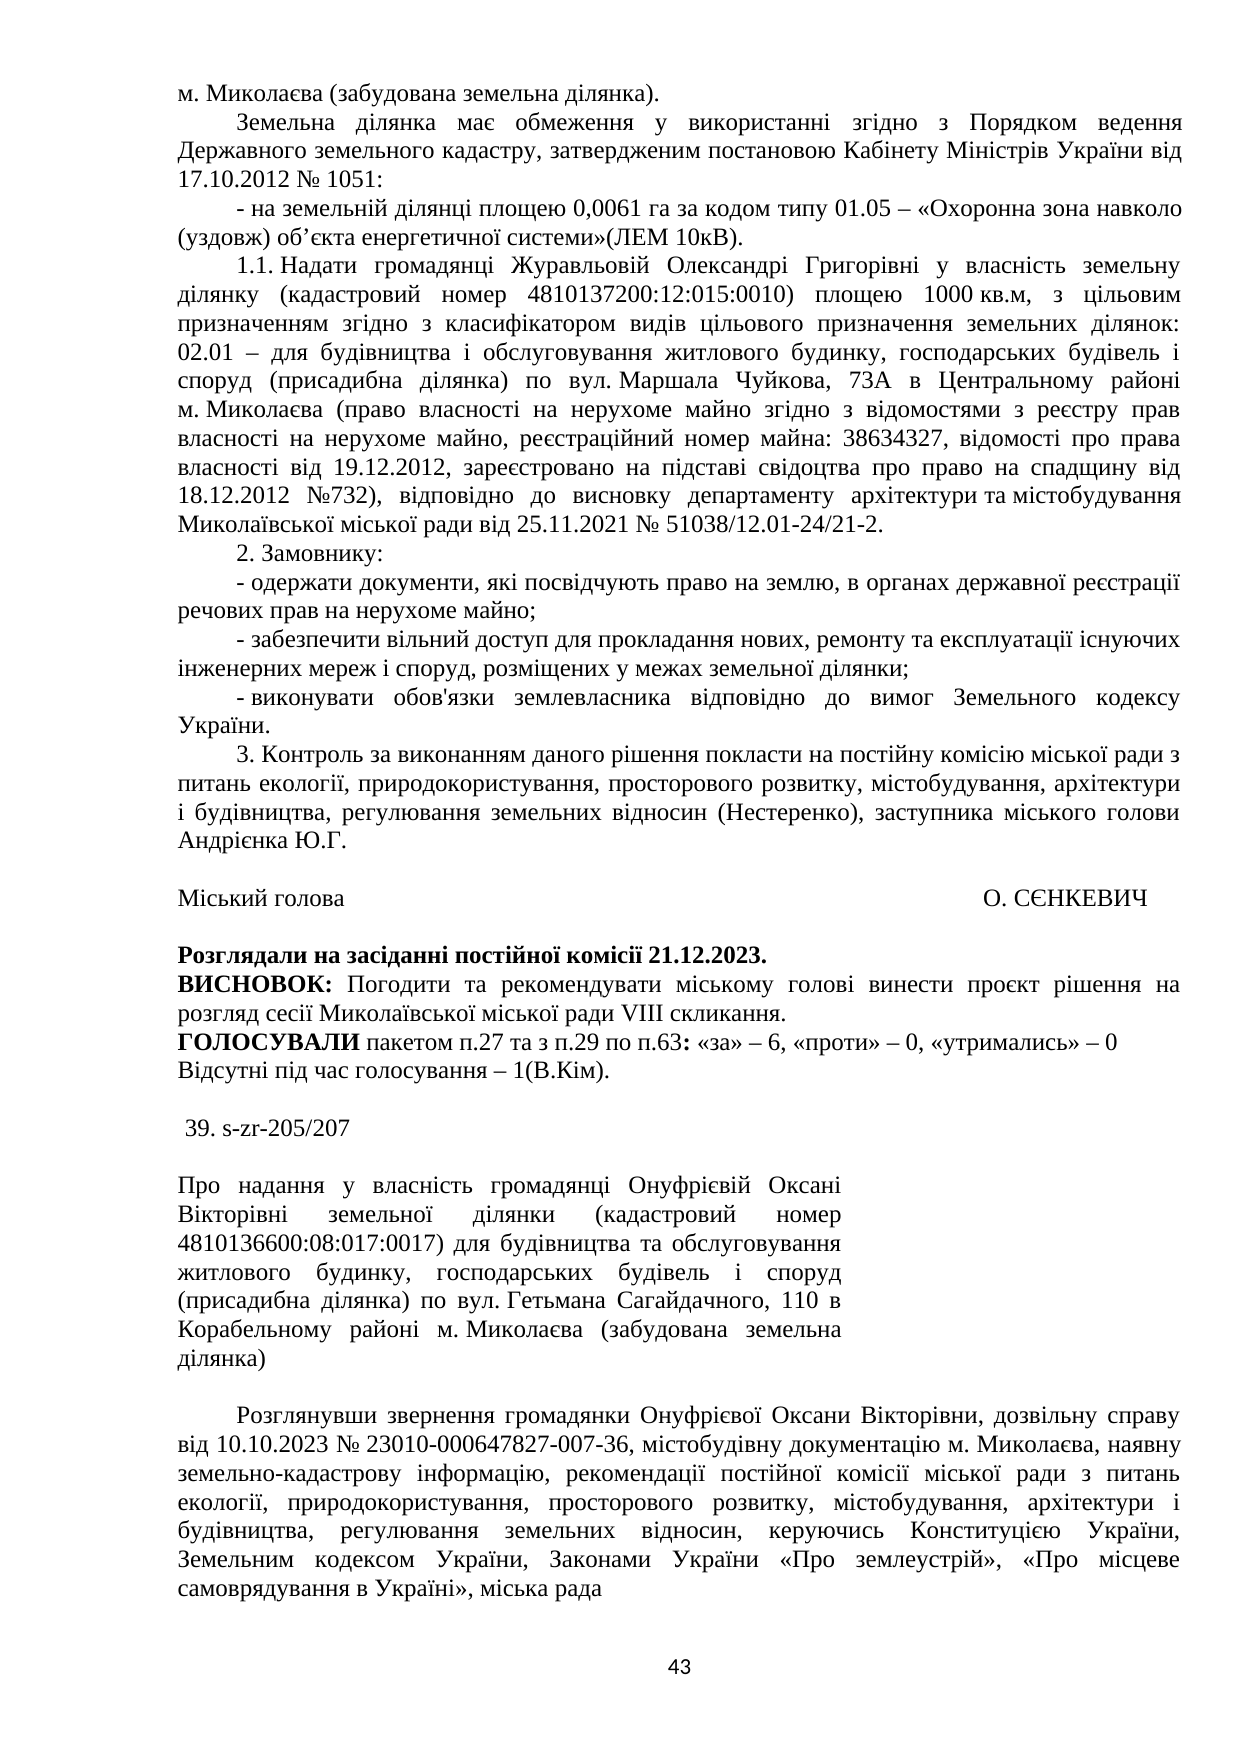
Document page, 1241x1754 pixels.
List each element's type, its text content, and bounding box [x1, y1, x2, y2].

text - одержати документи, які посвідчують право на землю, в органах державної реєстрації речових прав на нерухоме майно; [177, 567, 1181, 624]
text Міський голова О. СЄНКЕВИЧ [177, 883, 1183, 912]
text 1.1. Надати громадянці Журавльовій Олександрі Григорівні у власність земельну ділянку (кадастровий номер 4810137200:12:015:0010) площею 1000 кв.м, з цільовим призначенням згідно з класифікатором видів цільового призначення земельних ділянок: 02.01 – для будівництва і обслуговування житлового будинку, господарських будівель і споруд (присадибна ділянка) по вул. Маршала Чуйкова, 73А в Центральному районі м. Миколаєва (право власності на нерухоме майно згідно з відомостями з реєстру прав власності на нерухоме майно, реєстраційний номер майна: 38634327, відомості про права власності від 19.12.2012, зареєстровано на підставі свідоцтва про право на спадщину від 18.12.2012 №732), відповідно до висновку департаменту архітектури та містобудування Миколаївської міської ради від 25.11.2021 № 51038/12.01-24/21-2. [177, 250, 1181, 538]
text Відсутні під час голосування – 1(В.Кім). [177, 1055, 1196, 1084]
text - виконувати обов'язки землевласника відповідно до вимог Земельного кодексу України. [177, 682, 1181, 739]
text Розглянувши звернення громадянки Онуфрієвої Оксани Вікторівни, дозвільну справу від 10.10.2023 № 23010-000647827-007-36, містобудівну документацію м. Миколаєва, наявну земельно-кадастрову інформацію, рекомендації постійної комісії міської ради з питань екології, природокористування, просторового розвитку, містобудування, архітектури і будівництва, регулювання земельних відносин, керуючись Конституцією України, Земельним кодексом України, Законами України «Про землеустрій», «Про місцеве самоврядування в Україні», міська рада [177, 1400, 1181, 1602]
text - забезпечити вільний доступ для прокладання нових, ремонту та експлуатації існуючих інженерних мереж і споруд, розміщених у межах земельної ділянки; [177, 624, 1181, 682]
text Земельна ділянка має обмеження у використанні згідно з Порядком ведення Державного земельного кадастру, затвердженим постановою Кабінету Міністрів України від 17.10.2012 № 1051: [177, 107, 1183, 193]
text - на земельній ділянці площею 0,0061 га за кодом типу 01.05 – «Охоронна зона навколо (уздовж) об’єкта енергетичної системи»(ЛЕМ 10кВ). [177, 193, 1183, 250]
list s-zr-205/207 [184, 1113, 1183, 1142]
text ГОЛОСУВАЛИ пакетом п.27 та з п.29 по п.63: «за» – 6, «проти» – 0, «утримались» – 0 [177, 1027, 1181, 1055]
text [177, 78, 1183, 107]
text 2. Замовнику: [177, 538, 1181, 567]
text 3. Контроль за виконанням даного рішення покласти на постійну комісію міської ради з питань екології, природокористування, просторового розвитку, містобудування, архітектури і будівництва, регулювання земельних відносин (Нестеренко), заступника міського голови Андрієнка Ю.Г. [177, 739, 1181, 854]
text Про надання у власність громадянці Онуфрієвій Оксані Вікторівні земельної ділянки (кадастровий номер 4810136600:08:017:0017) для будівництва та обслуговування житлового будинку, господарських будівель і споруд (присадибна ділянка) по вул. Гетьмана Сагайдачного, 110 в Корабельному районі м. Миколаєва (забудована земельна ділянка) [177, 1170, 842, 1372]
text ВИСНОВОК: Погодити та рекомендувати міському голові винести проєкт рішення на розгляд сесії Миколаївської міської ради VIII скликання. [177, 969, 1181, 1027]
text Розглядали на засіданні постійної комісії 21.12.2023. [177, 940, 1181, 969]
